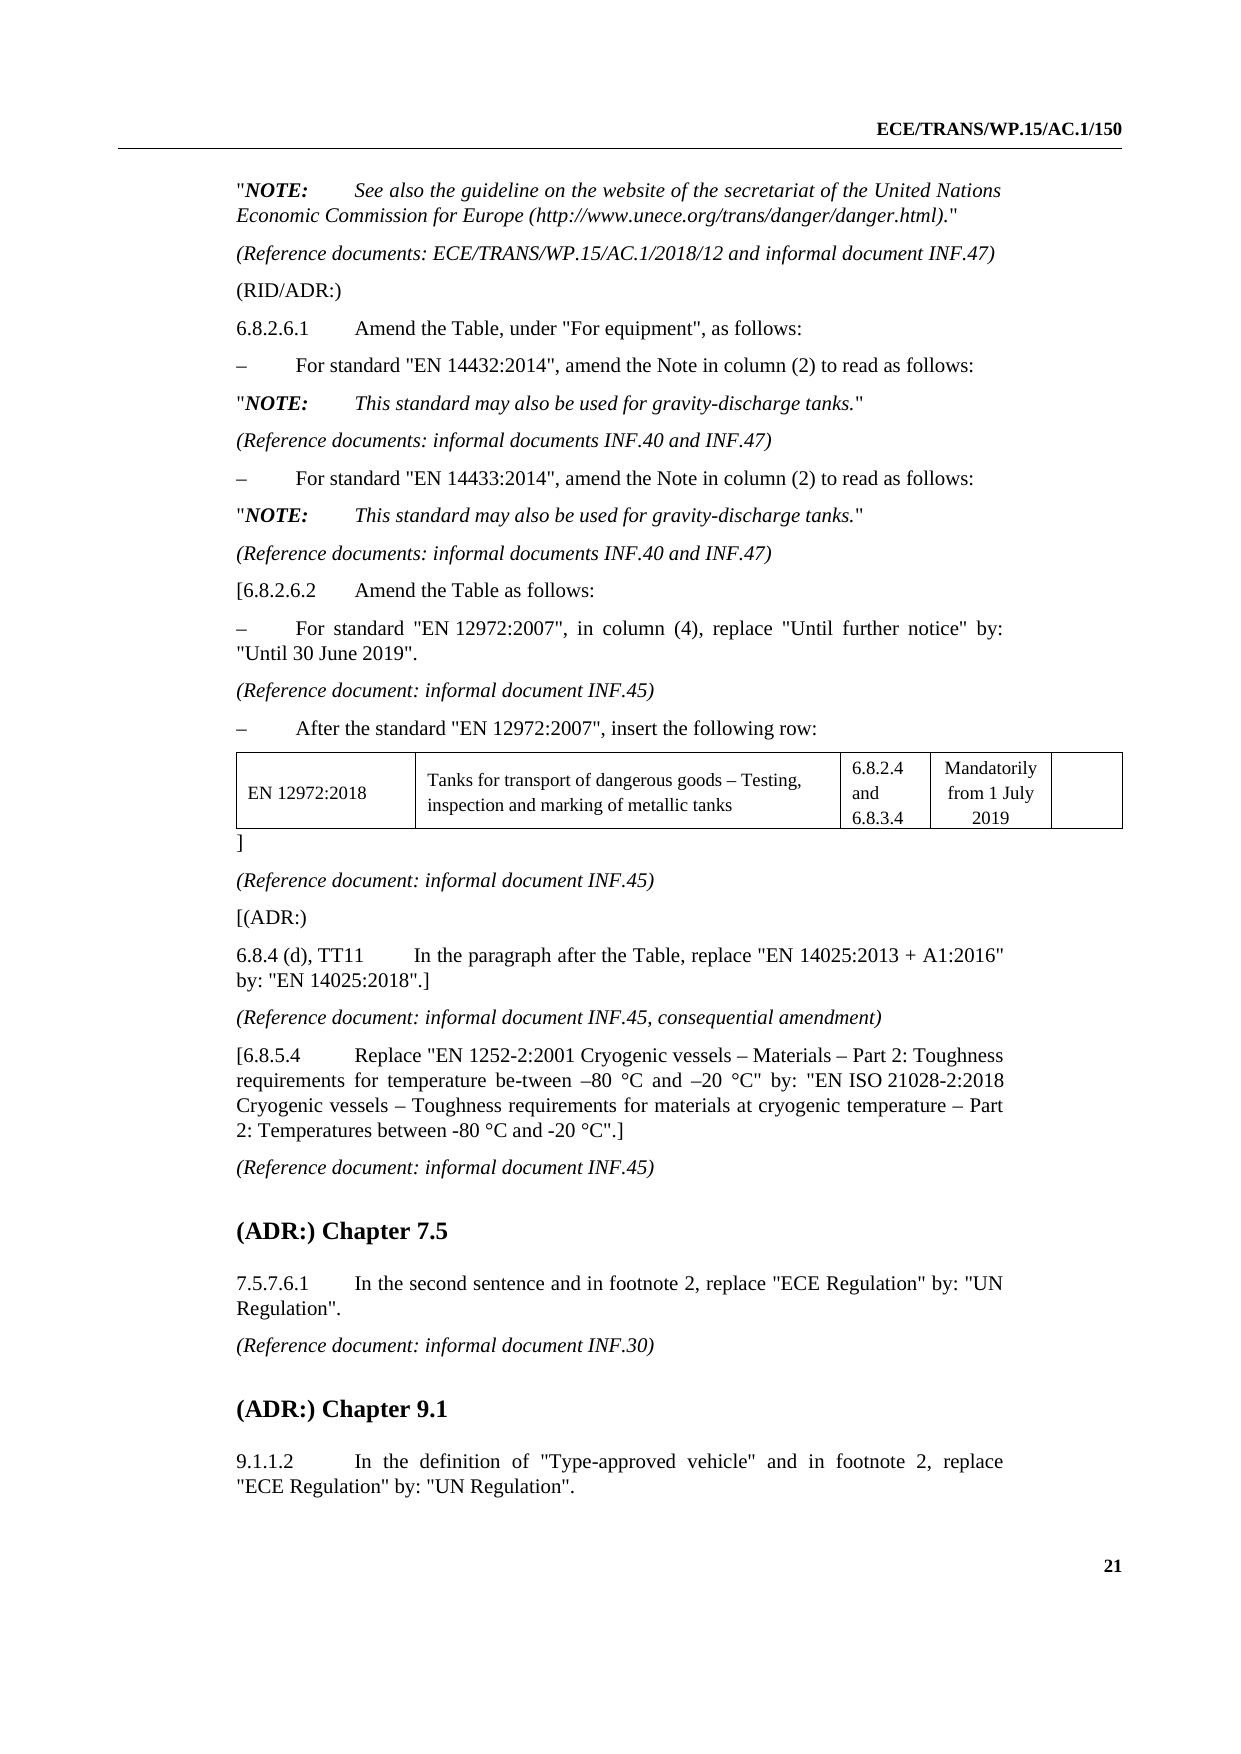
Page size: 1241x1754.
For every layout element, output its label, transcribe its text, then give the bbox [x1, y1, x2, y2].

text (RID/ADR:) [236, 277, 1004, 302]
text "NOTE: This standard may also be used for gravity-discharge tanks." [236, 390, 1004, 415]
text (Reference document: informal document INF.45) [236, 677, 1004, 702]
text 6.8.2.6.1 Amend the Table, under "For equipment", as follows: [236, 315, 1004, 340]
text (Reference document: informal document INF.45) [236, 1154, 1004, 1179]
text 7.5.7.6.1 In the second sentence and in footnote 2, replace "ECE Regulation" by: "UN Regulation". [236, 1270, 1004, 1320]
text – For standard "EN 14432:2014", amend the Note in column (2) to read as follows: [236, 352, 1004, 377]
text [6.8.5.4 Replace "EN 1252-2:2001 Cryogenic vessels – Materials – Part 2: Toughness requirements for temperature be-tween –80 °C and –20 °C" by: "EN ISO 21028-2:2018 Cryogenic vessels – Toughness requirements for materials at cryogenic temperature – Part 2: Temperatures between -80 °C and -20 °C".] [236, 1042, 1004, 1142]
text 9.1.1.2 In the definition of "Type-approved vehicle" and in footnote 2, replace "ECE Regulation" by: "UN Regulation". [236, 1448, 1004, 1498]
text – For standard "EN 12972:2007", in column (4), replace "Until further notice" by: "Until 30 June 2019". [236, 615, 1004, 665]
table_header EN 12972:2018 [237, 753, 415, 828]
text "NOTE: See also the guideline on the website of the secretariat of the United Nations Economic Commission for Europe (http://www.unece.org/trans/danger/danger.html)." [236, 177, 1004, 227]
text "NOTE: This standard may also be used for gravity-discharge tanks." [236, 502, 1004, 527]
text (Reference documents: informal documents INF.40 and INF.47) [236, 540, 1004, 565]
text (Reference documents: informal documents INF.40 and INF.47) [236, 427, 1004, 452]
text [6.8.2.6.2 Amend the Table as follows: [236, 577, 1004, 602]
table_header 6.8.2.4 and 6.8.3.4 [841, 753, 930, 828]
text (ADR:) Chapter 9.1 [118, 1395, 1004, 1423]
text ] [236, 829, 1004, 854]
text – For standard "EN 14433:2014", amend the Note in column (2) to read as follows: [236, 465, 1004, 490]
table_header Tanks for transport of dangerous goods – Testing, inspection and marking of metallic tanks [416, 753, 840, 828]
text (ADR:) Chapter 7.5 [118, 1217, 1004, 1245]
text (Reference document: informal document INF.45, consequential amendment) [236, 1004, 1004, 1029]
text 6.8.4 (d), TT11 In the paragraph after the Table, replace "EN 14025:2013 + A1:2016" by: "EN 14025:2018".] [236, 942, 1004, 992]
text – After the standard "EN 12972:2007", insert the following row: [236, 715, 1004, 740]
text (Reference documents: ECE/TRANS/WP.15/AC.1/2018/12 and informal document INF.47) [236, 240, 1004, 265]
text (Reference document: informal document INF.45) [236, 867, 1004, 892]
table_header Mandatorily from 1 July 2019 [931, 753, 1051, 828]
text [236, 1332, 1004, 1357]
text [(ADR:) [236, 904, 1004, 929]
table_header [1052, 753, 1122, 828]
